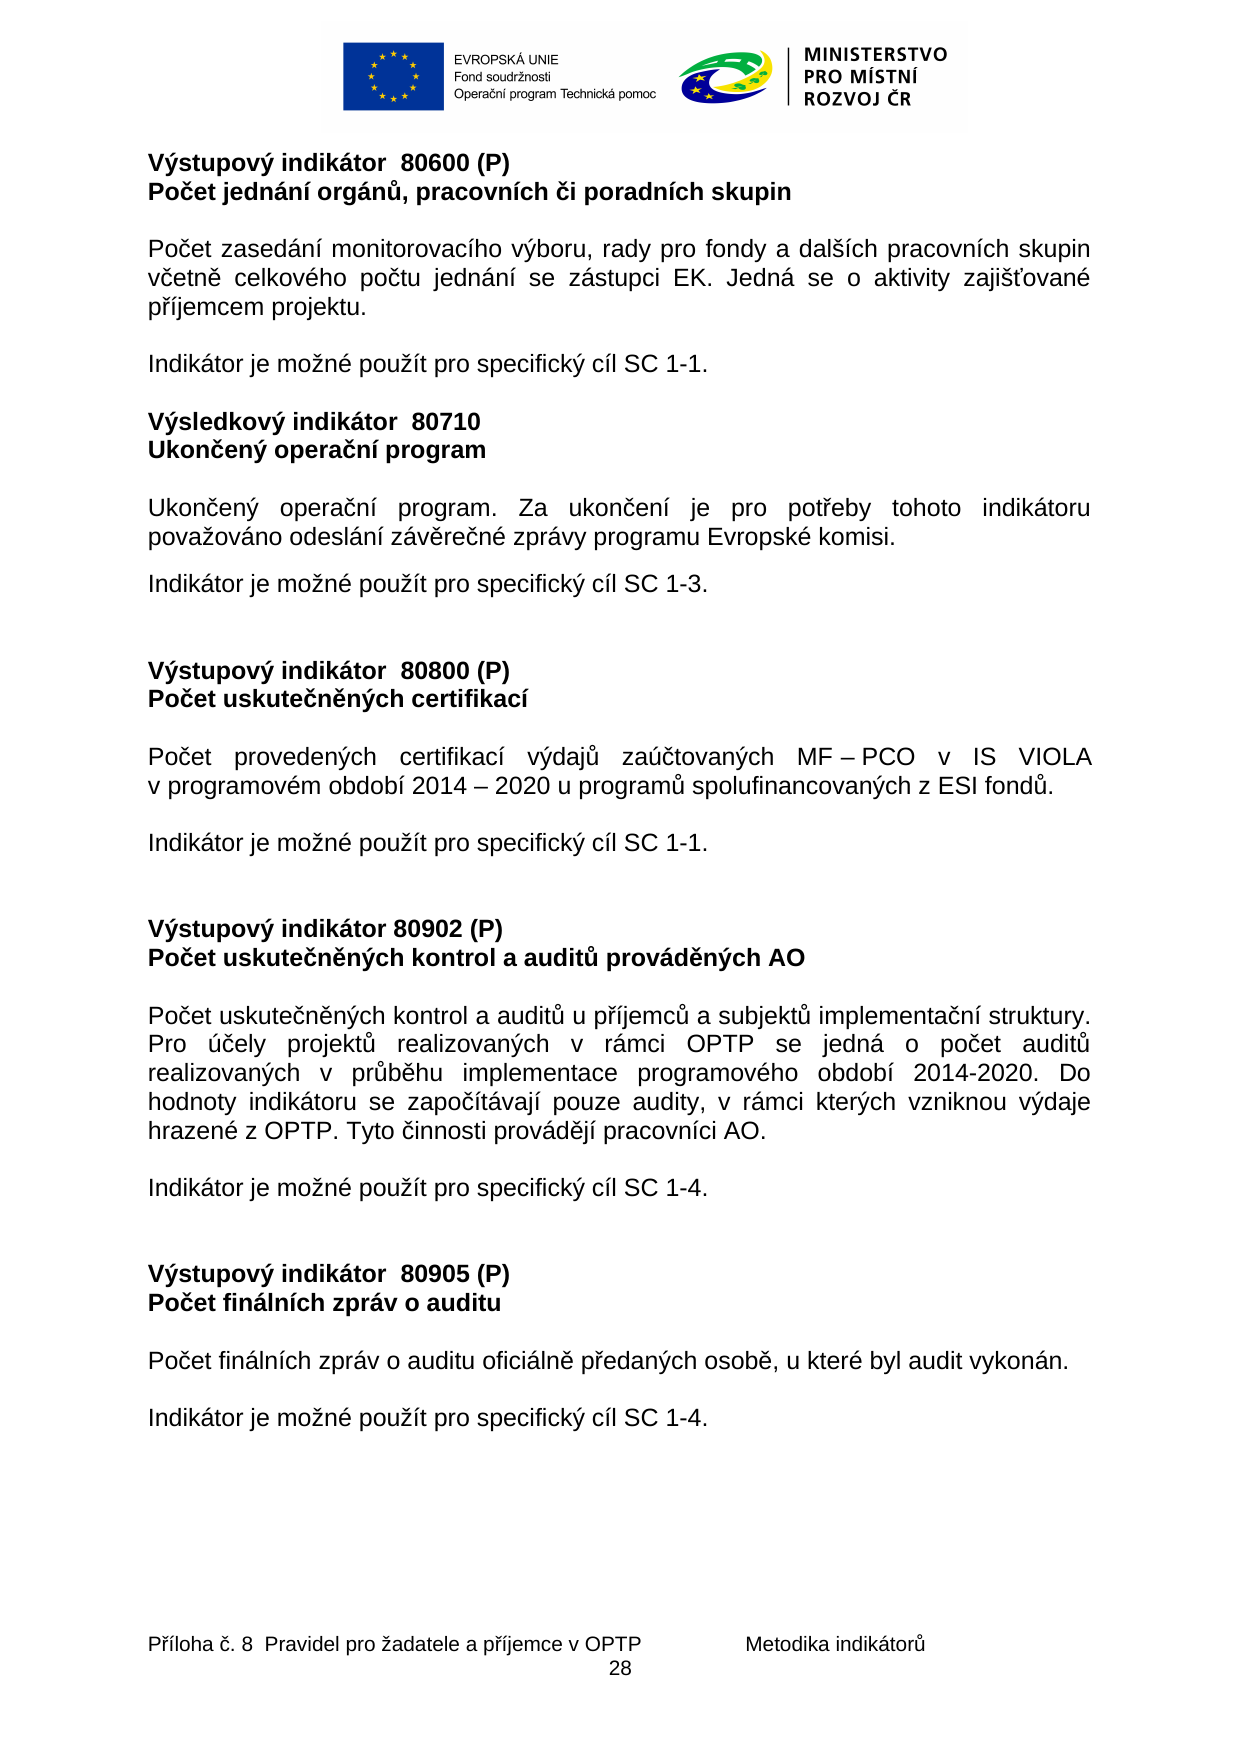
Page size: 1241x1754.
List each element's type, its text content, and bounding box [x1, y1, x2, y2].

text Indikátor je možné použít pro specifický cíl SC 1-1. [148, 349, 1092, 378]
text Ukončený operační program [148, 435, 1092, 464]
text Výstupový indikátor 80800 (P) [148, 656, 1092, 684]
picture [321, 21, 969, 133]
text Výstupový indikátor 80902 (P) [148, 914, 1092, 943]
text Indikátor je možné použít pro specifický cíl SC 1-1. [148, 828, 1092, 857]
text Počet uskutečněných kontrol a auditů prováděných AO [148, 943, 1092, 972]
text Počet provedených certifikací výdajů zaúčtovaných MF – PCO v IS VIOLA v programovém období 2014 – 2020 u programů spolufinancovaných z ESI fondů. [148, 742, 1092, 799]
text Počet finálních zpráv o auditu oficiálně předaných osobě, u které byl audit vykonán. [148, 1346, 1092, 1374]
text Ukončený operační program. Za ukončení je pro potřeby tohoto indikátoru považováno odeslání závěrečné zprávy programu Evropské komisi. [148, 493, 1092, 550]
text Výsledkový indikátor 80710 [148, 406, 1092, 435]
text Počet uskutečněných kontrol a auditů u příjemců a subjektů implementační struktury. Pro účely projektů realizovaných v rámci OPTP se jedná o počet auditů realizovaných v průběhu implementace programového období 2014-2020. Do hodnoty indikátoru se započítávají pouze audity, v rámci kterých vzniknou výdaje hrazené z OPTP. Tyto činnosti provádějí pracovníci AO. [148, 1001, 1092, 1144]
text Počet uskutečněných certifikací [148, 684, 1092, 713]
text Výstupový indikátor 80600 (P) [148, 148, 1092, 176]
text Indikátor je možné použít pro specifický cíl SC 1-4. [148, 1403, 1092, 1432]
text Indikátor je možné použít pro specifický cíl SC 1-4. [148, 1173, 1092, 1202]
text Indikátor je možné použít pro specifický cíl SC 1-3. [148, 569, 1092, 598]
text Výstupový indikátor 80905 (P) [148, 1259, 1092, 1288]
text Počet jednání orgánů, pracovních či poradních skupin [148, 176, 1092, 205]
text Počet zasedání monitorovacího výboru, rady pro fondy a dalších pracovních skupin včetně celkového počtu jednání se zástupci EK. Jedná se o aktivity zajišťované příjemcem projektu. [148, 234, 1092, 320]
text Počet finálních zpráv o auditu [148, 1288, 1092, 1317]
